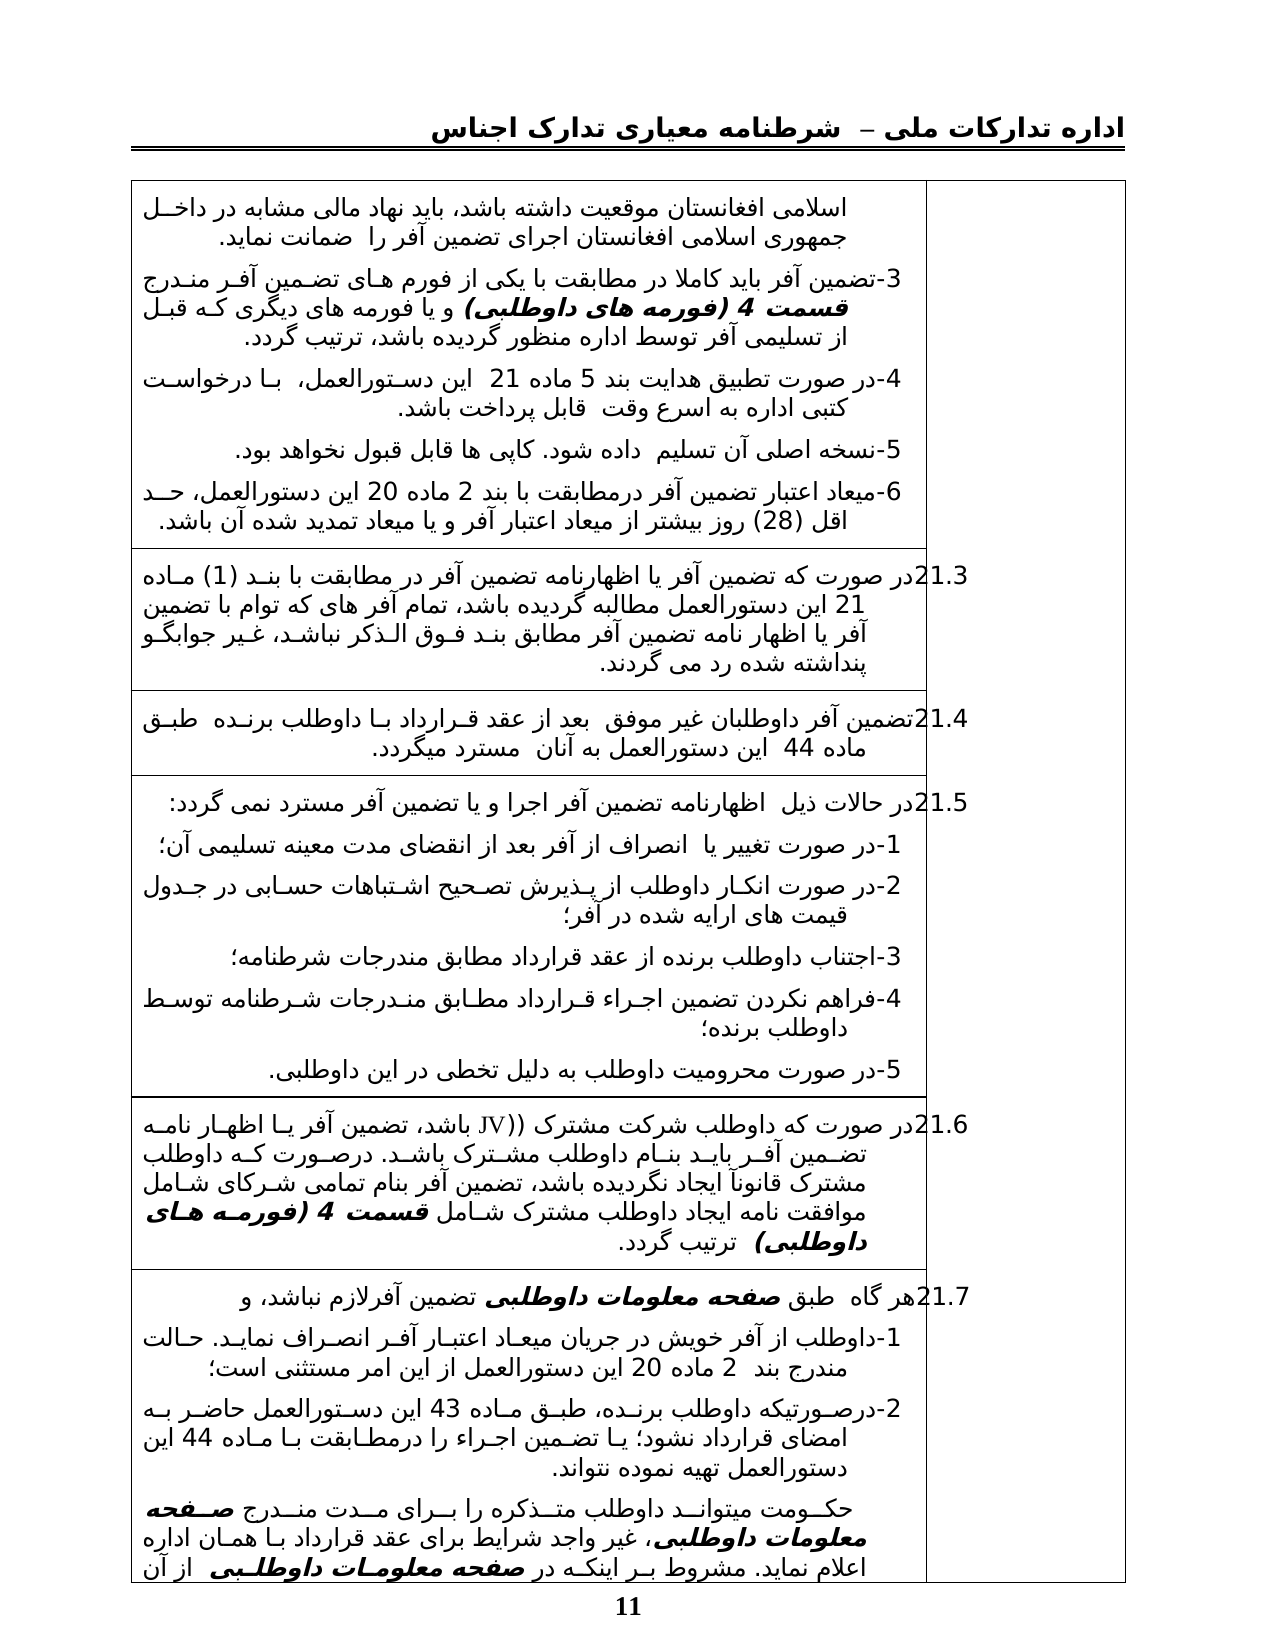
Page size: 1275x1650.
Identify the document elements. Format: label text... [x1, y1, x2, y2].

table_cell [132, 181, 926, 547]
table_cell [132, 1270, 926, 1582]
table_cell در حالات ذیل اظهارنامه تضمین آفر اجرا و یا تضمین آفر مسترد نمی گردد: در صورت تغییر یا انصراف از آفر بعد از انقضای مدت معینه تسلیمی آن؛ در صورت انکار داوطلب از پذیرش تصحیح اشتباهات حسابی در جدول قیمت های ارایه شده در آفر؛ اجتناب داوطلب برنده از عقد قرارداد مطابق مندرجات شرطنامه؛ فراهم نکردن تضمین اجراء قرارداد مطابق مندرجات شرطنامه توسط داوطلب برنده؛ در صورت محرومیت داوطلب به دلیل تخطی در این داوطلبی. [132, 776, 926, 1096]
table_cell تضمین آفر داوطلبان غیر موفق بعد از عقد قرارداد با داوطلب برنده طبق ماده 44 این دستورالعمل به آنان مسترد میگردد. [132, 691, 926, 774]
table_cell در صورت که داوطلب شرکت مشترک ((JV باشد، تضمین آفر یا اظهار نامه تضمین آفر باید بنام داوطلب مشترک باشد. درصورت که داوطلب مشترک قانونآ ایجاد نگردیده باشد، تضمین آفر بنام تمامی شرکای شامل موافقت نامه ایجاد داوطلب مشترک شامل قسمت 4 (فورمه های داوطلبی) ترتیب گردد. [132, 1098, 926, 1268]
table_cell در صورت که تضمین آفر یا اظهارنامه تضمین آفر در مطابقت با بند (1) ماده 21 این دستورالعمل مطالبه گردیده باشد، تمام آفر های که توام با تضمین آفر یا اظهار نامه تضمین آفر مطابق بند فوق الذکر نباشد، غیر جوابگو پنداشته شده رد می گردند. [132, 549, 926, 690]
